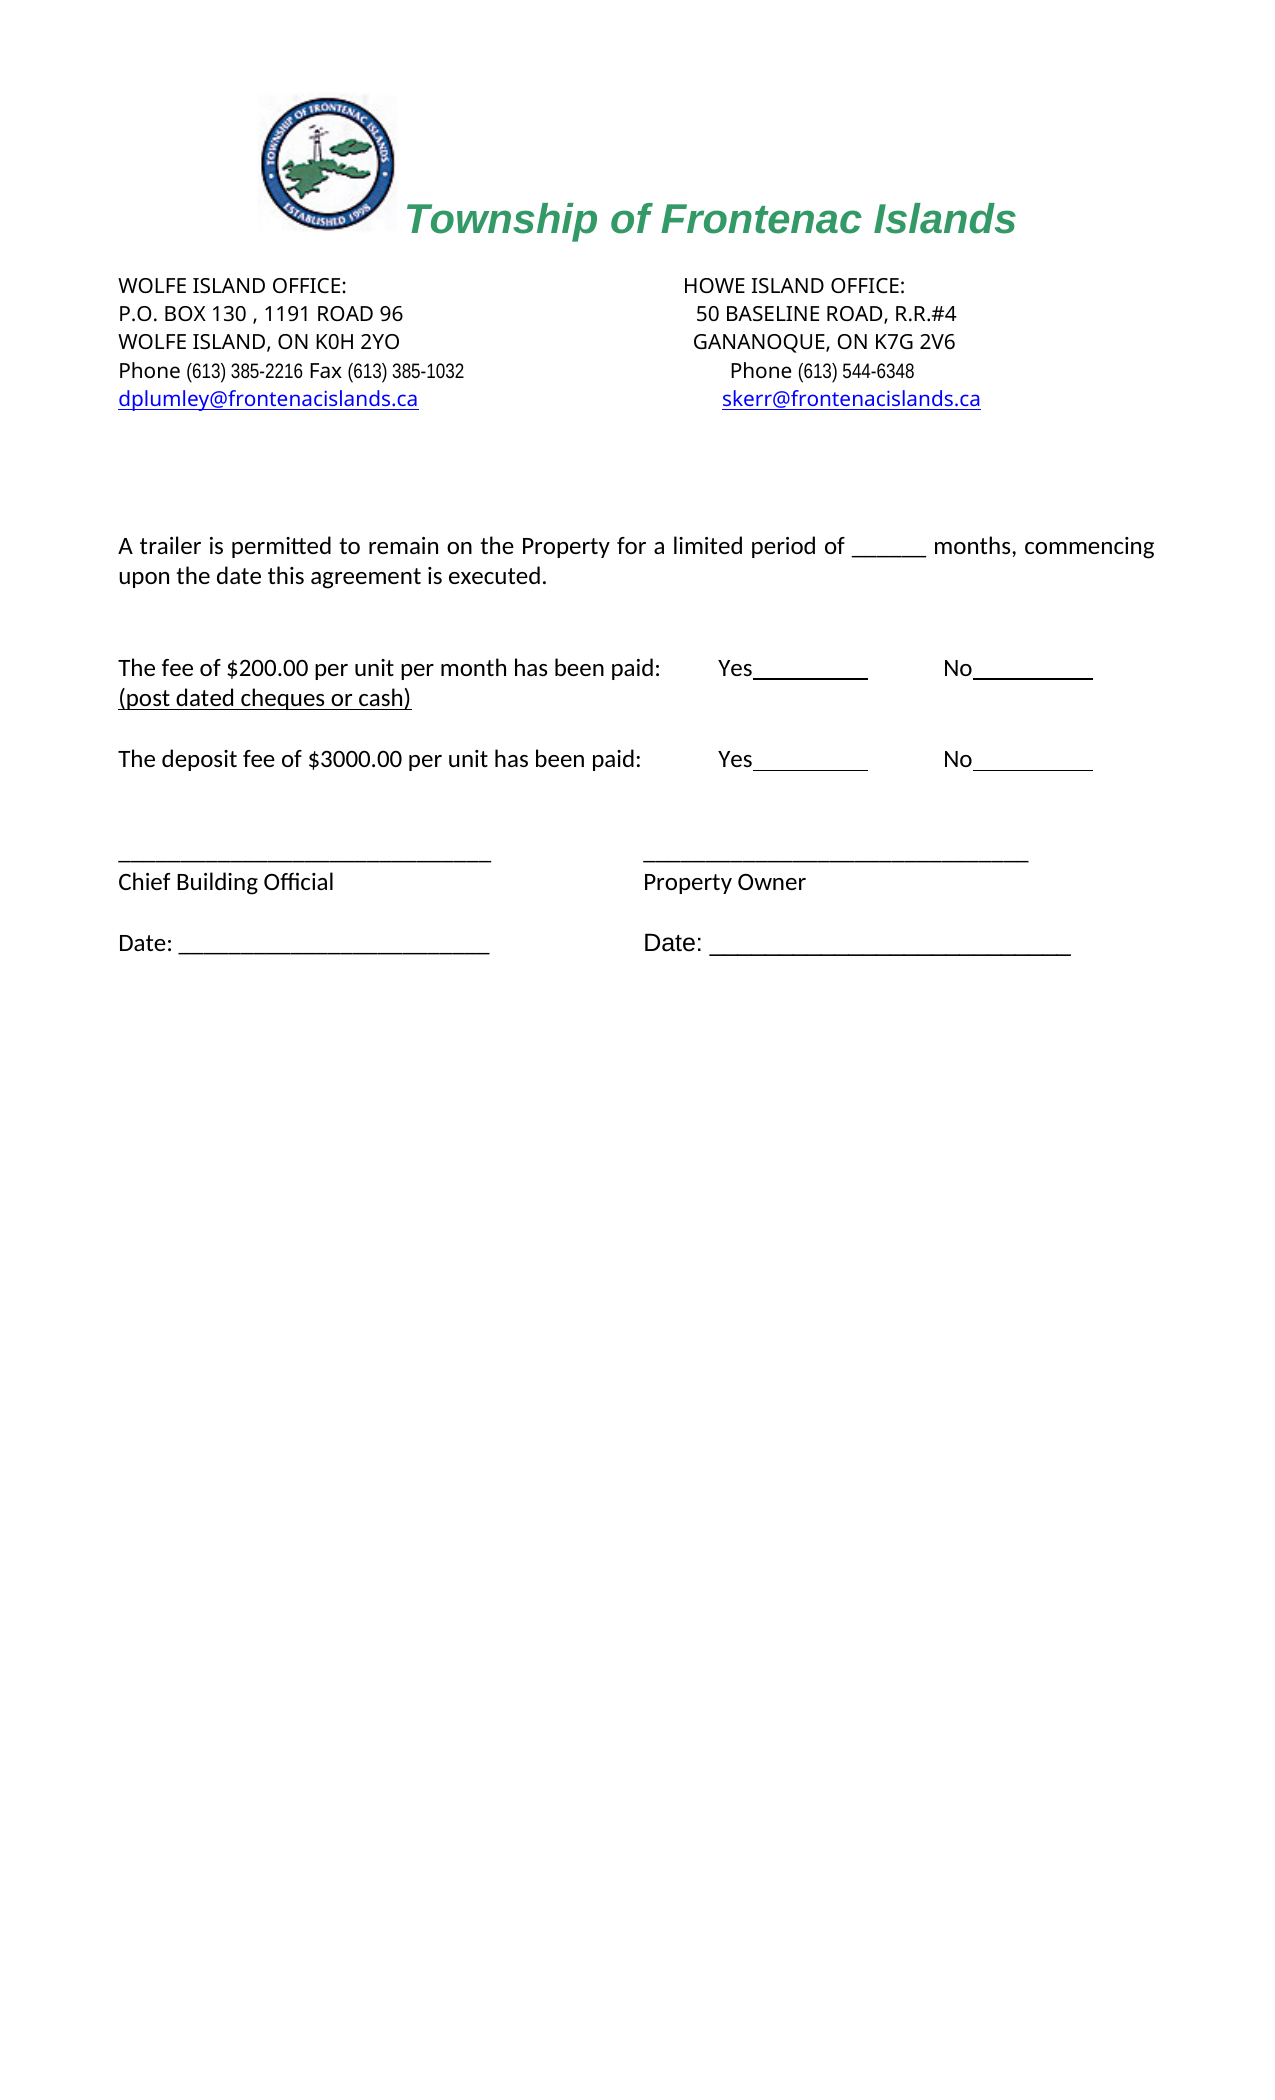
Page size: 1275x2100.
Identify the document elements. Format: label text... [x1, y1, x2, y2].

text (post dated cheques or cash) [118, 682, 1157, 713]
picture [257, 92, 399, 234]
text ______________________________ _______________________________ [118, 835, 1157, 866]
text Chief Building Official Property Owner [118, 866, 1157, 896]
text The deposit fee of $3000.00 per unit has been paid: Yes No [118, 743, 1157, 774]
text The fee of $200.00 per unit per month has been paid: Yes No [118, 652, 1157, 682]
text A trailer is permitted to remain on the Property for a limited period of ______ months, commencing upon the date this agreement is executed. [118, 530, 1157, 591]
text Date: _________________________ Date: __________________________ [118, 927, 1157, 957]
